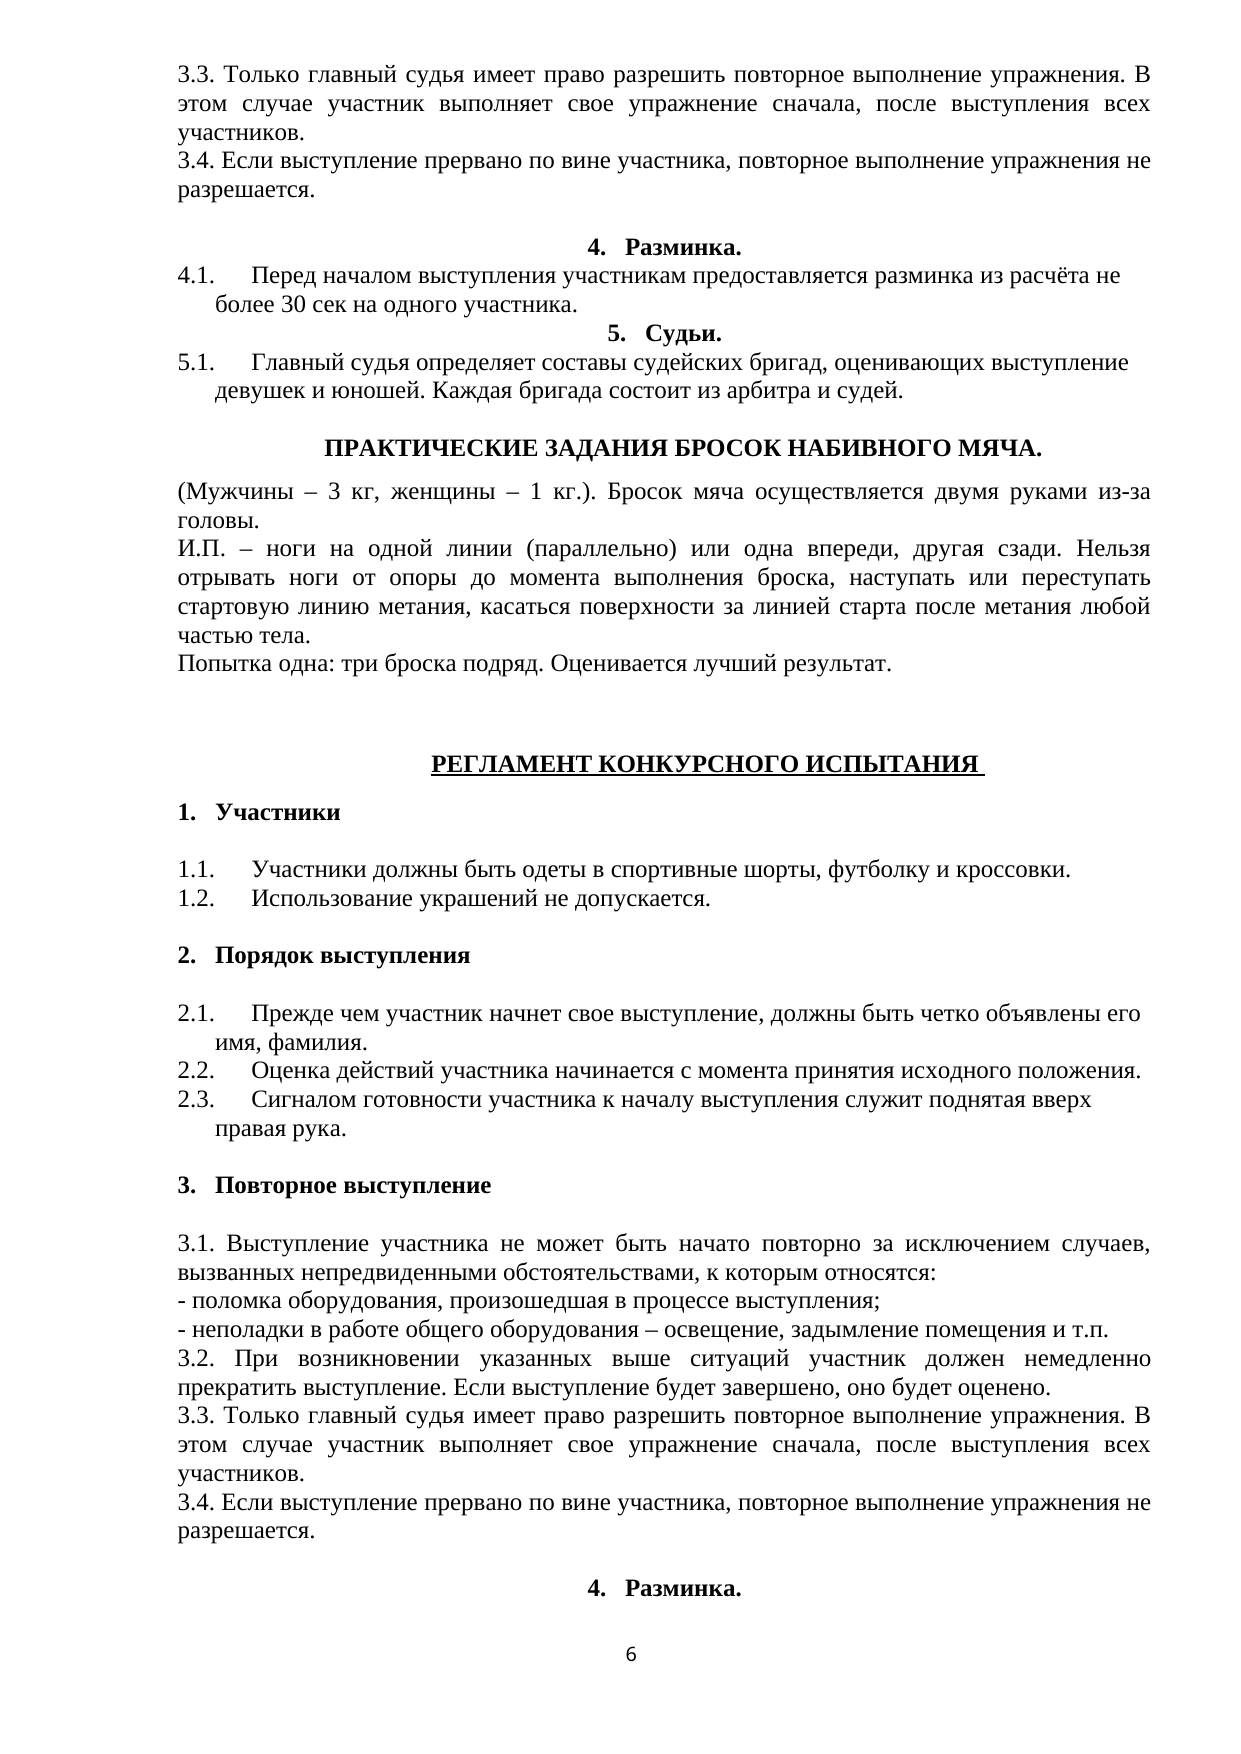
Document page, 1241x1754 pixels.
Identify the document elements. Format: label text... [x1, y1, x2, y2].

text - поломка оборудования, произошедшая в процессе выступления; [177, 1286, 1152, 1314]
text РЕГЛАМЕНТ КОНКУРСНОГО ИСПЫТАНИЯ [177, 749, 1152, 778]
list Повторное выступление [177, 1171, 1152, 1199]
list Разминка. [177, 232, 1152, 260]
list ПРАКТИЧЕСКИЕ ЗАДАНИЯ БРОСОК НАБИВНОГО МЯЧА. [215, 433, 1152, 462]
text 3.1. Выступление участника не может быть начато повторно за исключением случаев, вызванных непредвиденными обстоятельствами, к которым относятся: [177, 1228, 1152, 1286]
text 3.3. Только главный судья имеет право разрешить повторное выполнение упражнения. В этом случае участник выполняет свое упражнение сначала, после выступления всех участников. [177, 59, 1152, 145]
list Перед началом выступления участникам предоставляется разминка из расчёта не более 30 сек на одного участника. [177, 260, 1152, 318]
list Прежде чем участник начнет свое выступление, должны быть четко объявлены его имя, фамилия. [177, 998, 1152, 1056]
text 3.3. Только главный судья имеет право разрешить повторное выполнение упражнения. В этом случае участник выполняет свое упражнение сначала, после выступления всех участников. [177, 1401, 1152, 1487]
list Сигналом готовности участника к началу выступления служит поднятая вверх правая рука. [177, 1084, 1152, 1142]
list Участники должны быть одеты в спортивные шорты, футболку и кроссовки. [177, 854, 1152, 883]
text - неполадки в работе общего оборудования – освещение, задымление помещения и т.п. [177, 1314, 1152, 1343]
list Порядок выступления [177, 941, 1152, 969]
list Участники [177, 797, 1152, 826]
list И.П. – ноги на одной линии (параллельно) или одна впереди, другая сзади. Нельзя отрывать ноги от опоры до момента выполнения броска, наступать или переступать стартовую линию метания, касаться поверхности за линией старта после метания любой частью тела. [177, 533, 1152, 648]
list Разминка. [177, 1573, 1152, 1602]
list Оценка действий участника начинается с момента принятия исходного положения. [177, 1056, 1152, 1084]
list (Мужчины – , женщины – .). Бросок мяча осуществляется двумя руками из-за головы. [177, 476, 1152, 533]
text 3.4. Если выступление прервано по вине участника, повторное выполнение упражнения не разрешается. [177, 1487, 1152, 1544]
list Попытка одна: три броска подряд. Оценивается лучший результат. [177, 648, 1152, 677]
list Главный судья определяет составы судейских бригад, оценивающих выступление девушек и юношей. Каждая бригада состоит из арбитра и судей. [177, 347, 1152, 404]
text 3.2. При возникновении указанных выше ситуаций участник должен немедленно прекратить выступление. Если выступление будет завершено, оно будет оценено. [177, 1343, 1152, 1401]
list Использование украшений не допускается. [177, 883, 1152, 912]
list Судьи. [177, 318, 1152, 347]
text 3.4. Если выступление прервано по вине участника, повторное выполнение упражнения не разрешается. [177, 145, 1152, 203]
